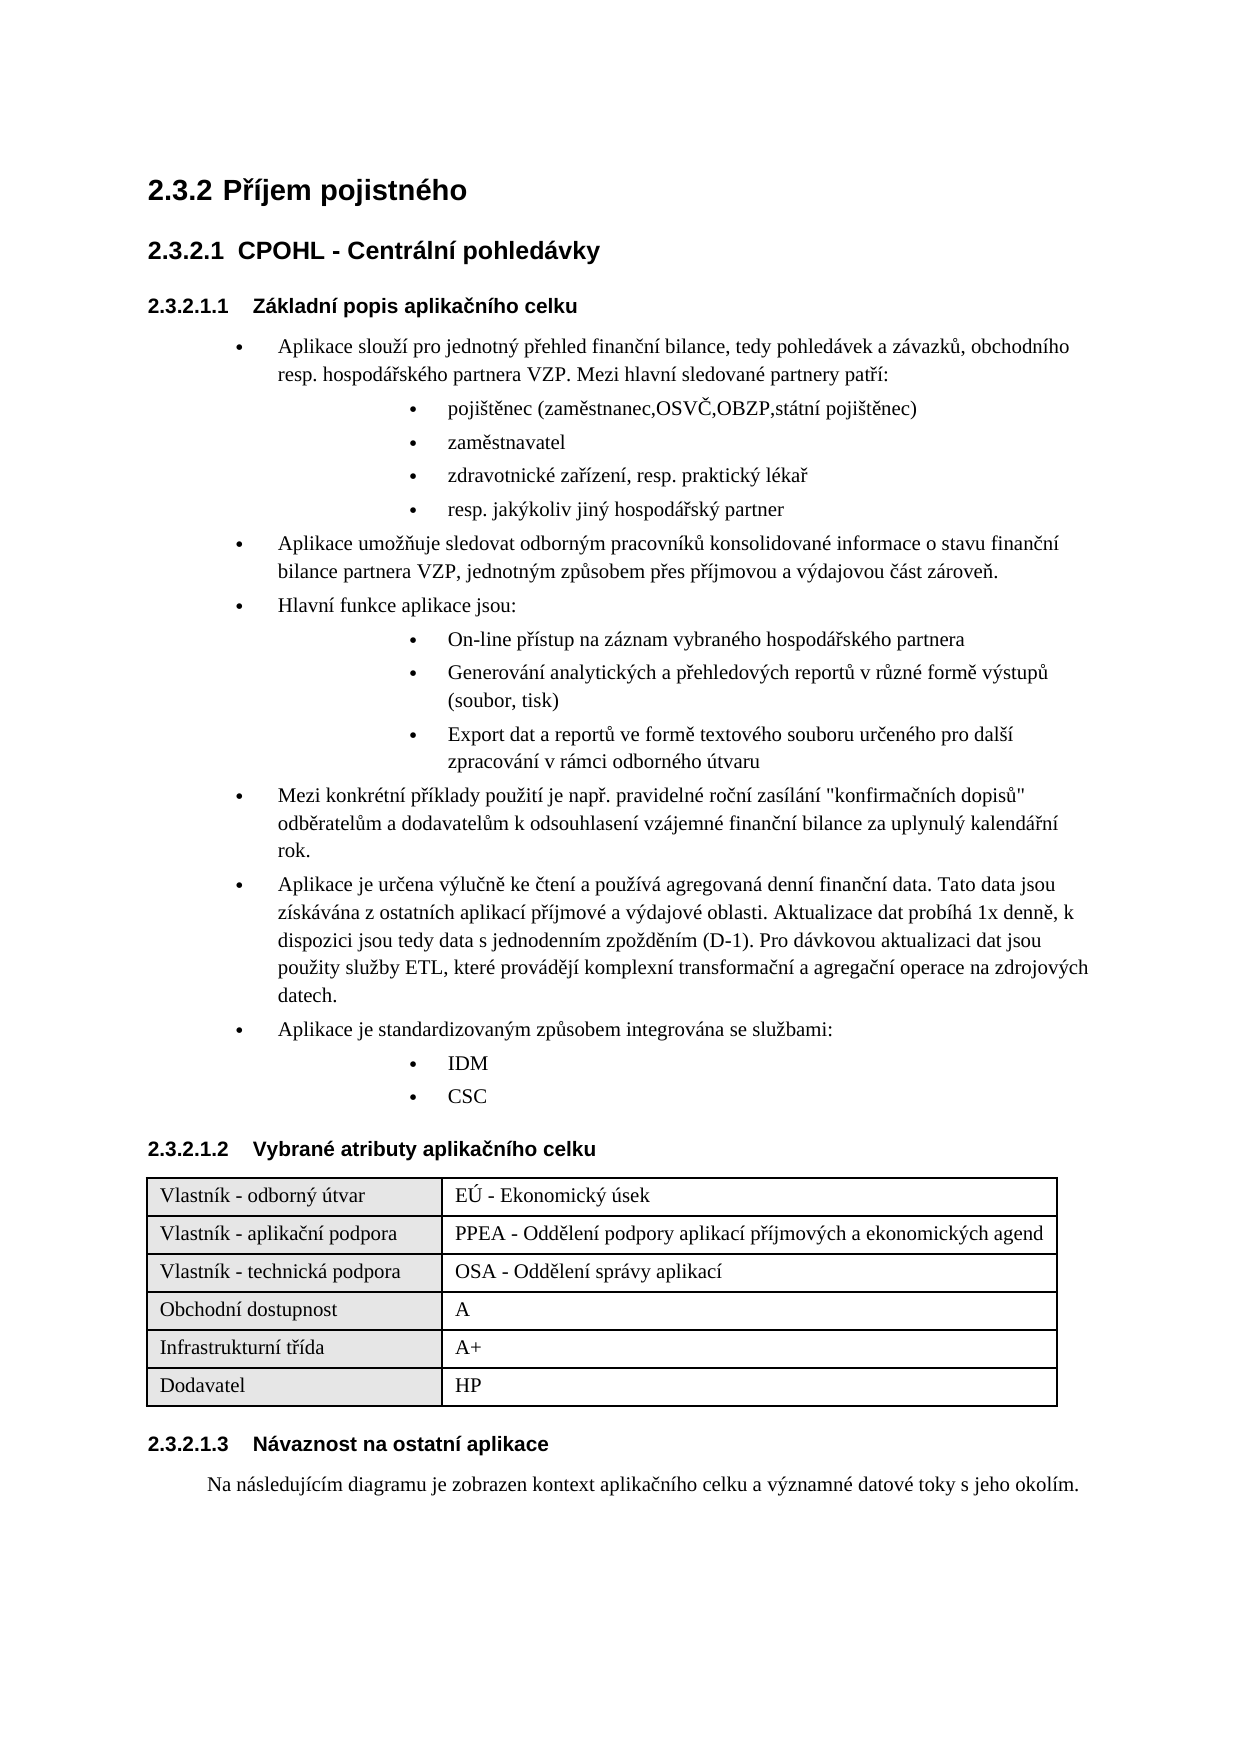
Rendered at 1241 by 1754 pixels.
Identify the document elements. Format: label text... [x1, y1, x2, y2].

list Export dat a reportů ve formě textového souboru určeného pro další zpracování v rámci odborného útvaru [410, 722, 1092, 773]
list resp. jakýkoliv jiný hospodářský partner [410, 497, 1092, 521]
list IDM [410, 1050, 1092, 1074]
list pojištěnec (zaměstnanec,OSVČ,OBZP,státní pojištěnec) [410, 396, 1092, 420]
text Aplikace slouží pro jednotný přehled finanční bilance, tedy pohledávek a závazků, obchodního resp. hospodářského partnera VZP. Mezi hlavní sledované partnery patří: [236, 334, 1092, 386]
text Hlavní funkce aplikace jsou: [236, 593, 1092, 617]
table_cell Obchodní dostupnost [148, 1293, 441, 1329]
table_cell Vlastník - technická podpora [148, 1255, 441, 1291]
table_cell A+ [443, 1331, 1056, 1367]
subtitle Návaznost na ostatní aplikace [148, 1432, 1092, 1456]
subtitle Základní popis aplikačního celku [148, 294, 1092, 318]
subtitle Vybrané atributy aplikačního celku [148, 1137, 1092, 1161]
text Aplikace je standardizovaným způsobem integrována se službami: [236, 1017, 1092, 1041]
text Na následujícím diagramu je zobrazen kontext aplikačního celku a významné datové toky s jeho okolím. [207, 1472, 1092, 1496]
table_cell PPEA - Oddělení podpory aplikací příjmových a ekonomických agend [443, 1217, 1056, 1253]
table_header Vlastník - odborný útvar [148, 1179, 441, 1215]
text Aplikace umožňuje sledovat odborným pracovníků konsolidované informace o stavu finanční bilance partnera VZP, jednotným způsobem přes příjmovou a výdajovou část zároveň. [236, 531, 1092, 583]
table_cell Vlastník - aplikační podpora [148, 1217, 441, 1253]
subtitle Příjem pojistného [148, 173, 1092, 206]
list zdravotnické zařízení, resp. praktický lékař [410, 463, 1092, 487]
table_header EÚ - Ekonomický úsek [443, 1179, 1056, 1215]
text Aplikace je určena výlučně ke čtení a používá agregovaná denní finanční data. Tato data jsou získávána z ostatních aplikací příjmové a výdajové oblasti. Aktualizace dat probíhá 1x denně, k dispozici jsou tedy data s jednodenním zpožděním (D-1). Pro dávkovou aktualizaci dat jsou použity služby ETL, které provádějí komplexní transformační a agregační operace na zdrojových datech. [236, 872, 1092, 1007]
table_cell Infrastrukturní třída [148, 1331, 441, 1367]
text Mezi konkrétní příklady použití je např. pravidelné roční zasílání "konfirmačních dopisů" odběratelům a dodavatelům k odsouhlasení vzájemné finanční bilance za uplynulý kalendářní rok. [236, 783, 1092, 862]
subtitle CPOHL - Centrální pohledávky [148, 236, 1092, 265]
table_cell OSA - Oddělení správy aplikací [443, 1255, 1056, 1291]
list zaměstnavatel [410, 429, 1092, 454]
table_cell A [443, 1293, 1056, 1329]
list On-line přístup na záznam vybraného hospodářského partnera [410, 626, 1092, 651]
table_cell Dodavatel [148, 1369, 441, 1405]
list CSC [410, 1084, 1092, 1108]
table_cell HP [443, 1369, 1056, 1405]
list Generování analytických a přehledových reportů v různé formě výstupů (soubor, tisk) [410, 660, 1092, 712]
